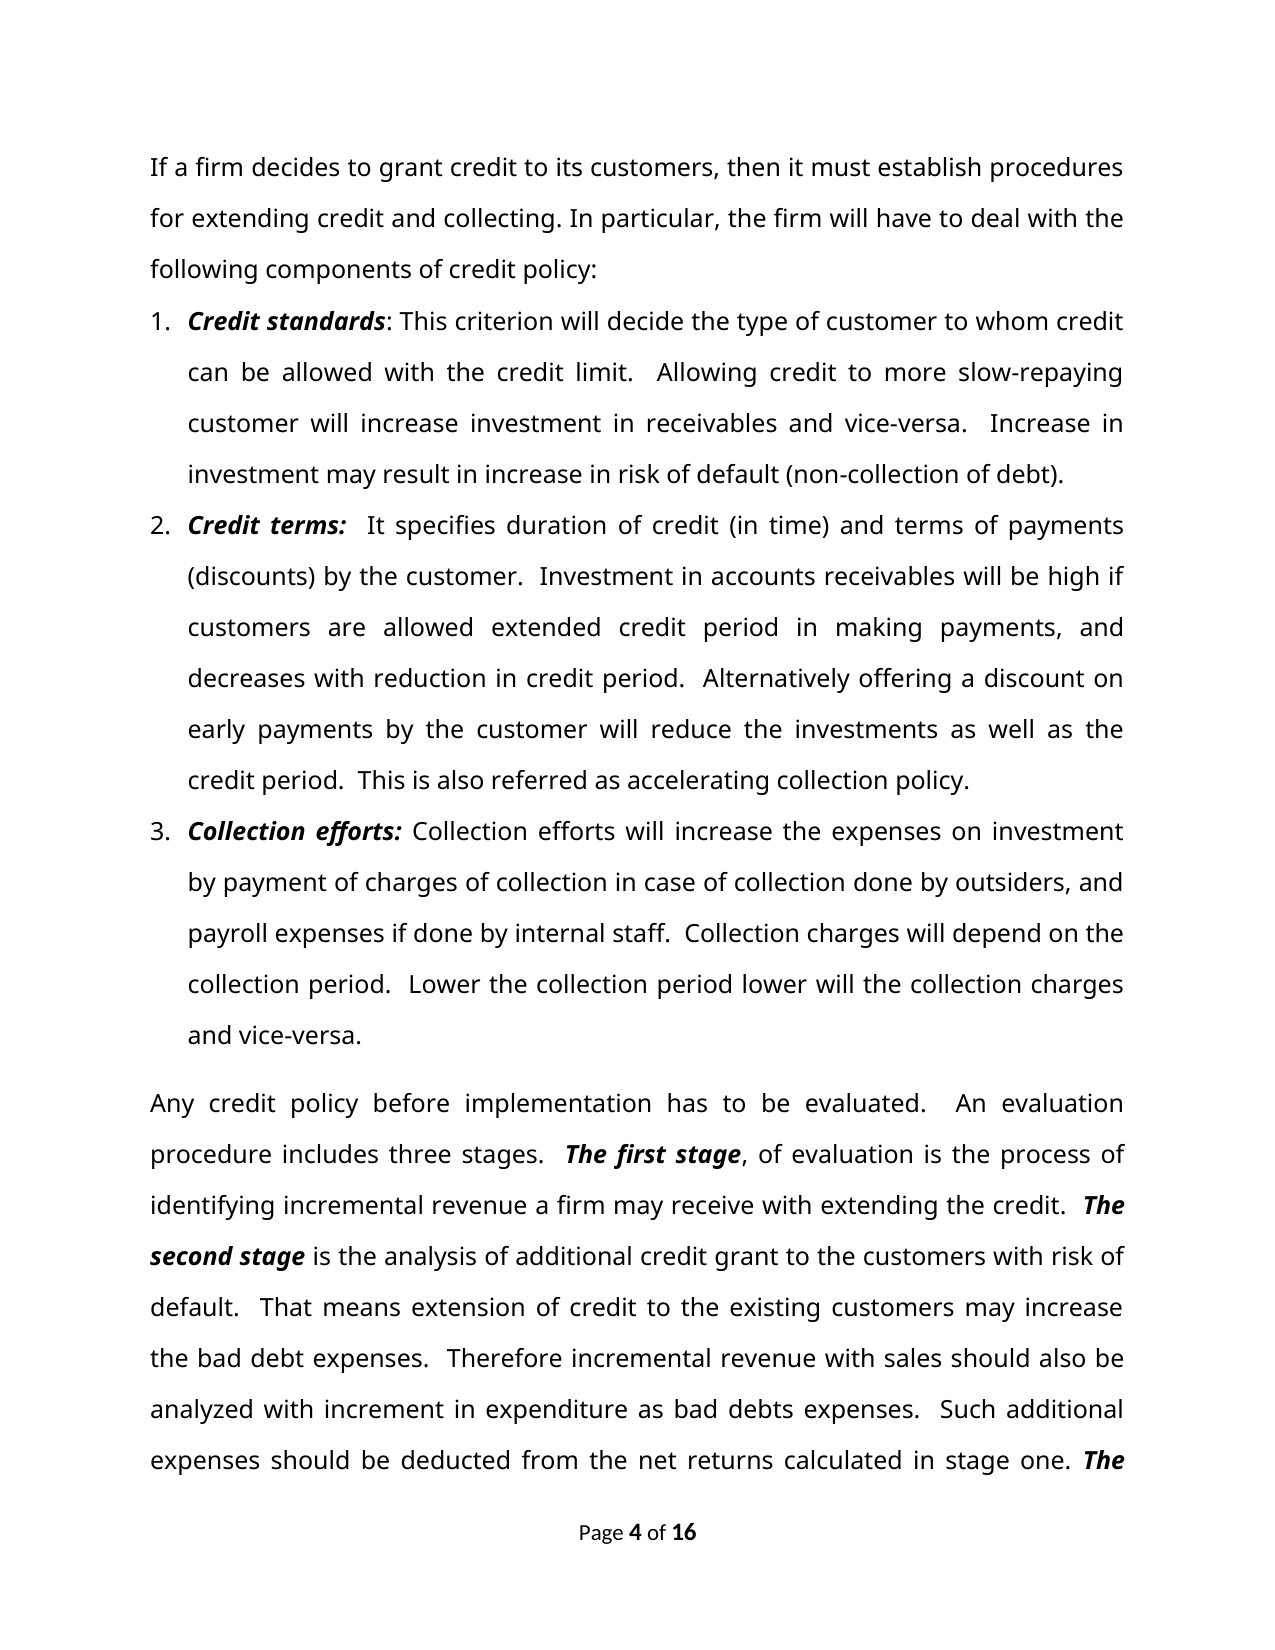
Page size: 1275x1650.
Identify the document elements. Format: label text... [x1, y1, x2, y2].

list Collection efforts: Collection efforts will increase the expenses on investment by payment of charges of collection in case of collection done by outsiders, and payroll expenses if done by internal staff. Collection charges will depend on the collection period. Lower the collection period lower will the collection charges and vice-versa. [150, 813, 1125, 1052]
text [150, 1086, 1125, 1477]
text If a firm decides to grant credit to its customers, then it must establish procedures for extending credit and collecting. In particular, the firm will have to deal with the following components of credit policy: [150, 150, 1125, 286]
list Credit terms: It specifies duration of credit (in time) and terms of payments (discounts) by the customer. Investment in accounts receivables will be high if customers are allowed extended credit period in making payments, and decreases with reduction in credit period. Alternatively offering a discount on early payments by the customer will reduce the investments as well as the credit period. This is also referred as accelerating collection policy. [150, 507, 1125, 797]
list Credit standards: This criterion will decide the type of customer to whom credit can be allowed with the credit limit. Allowing credit to more slow-repaying customer will increase investment in receivables and vice-versa. Increase in investment may result in increase in risk of default (non-collection of debt). [150, 303, 1125, 490]
